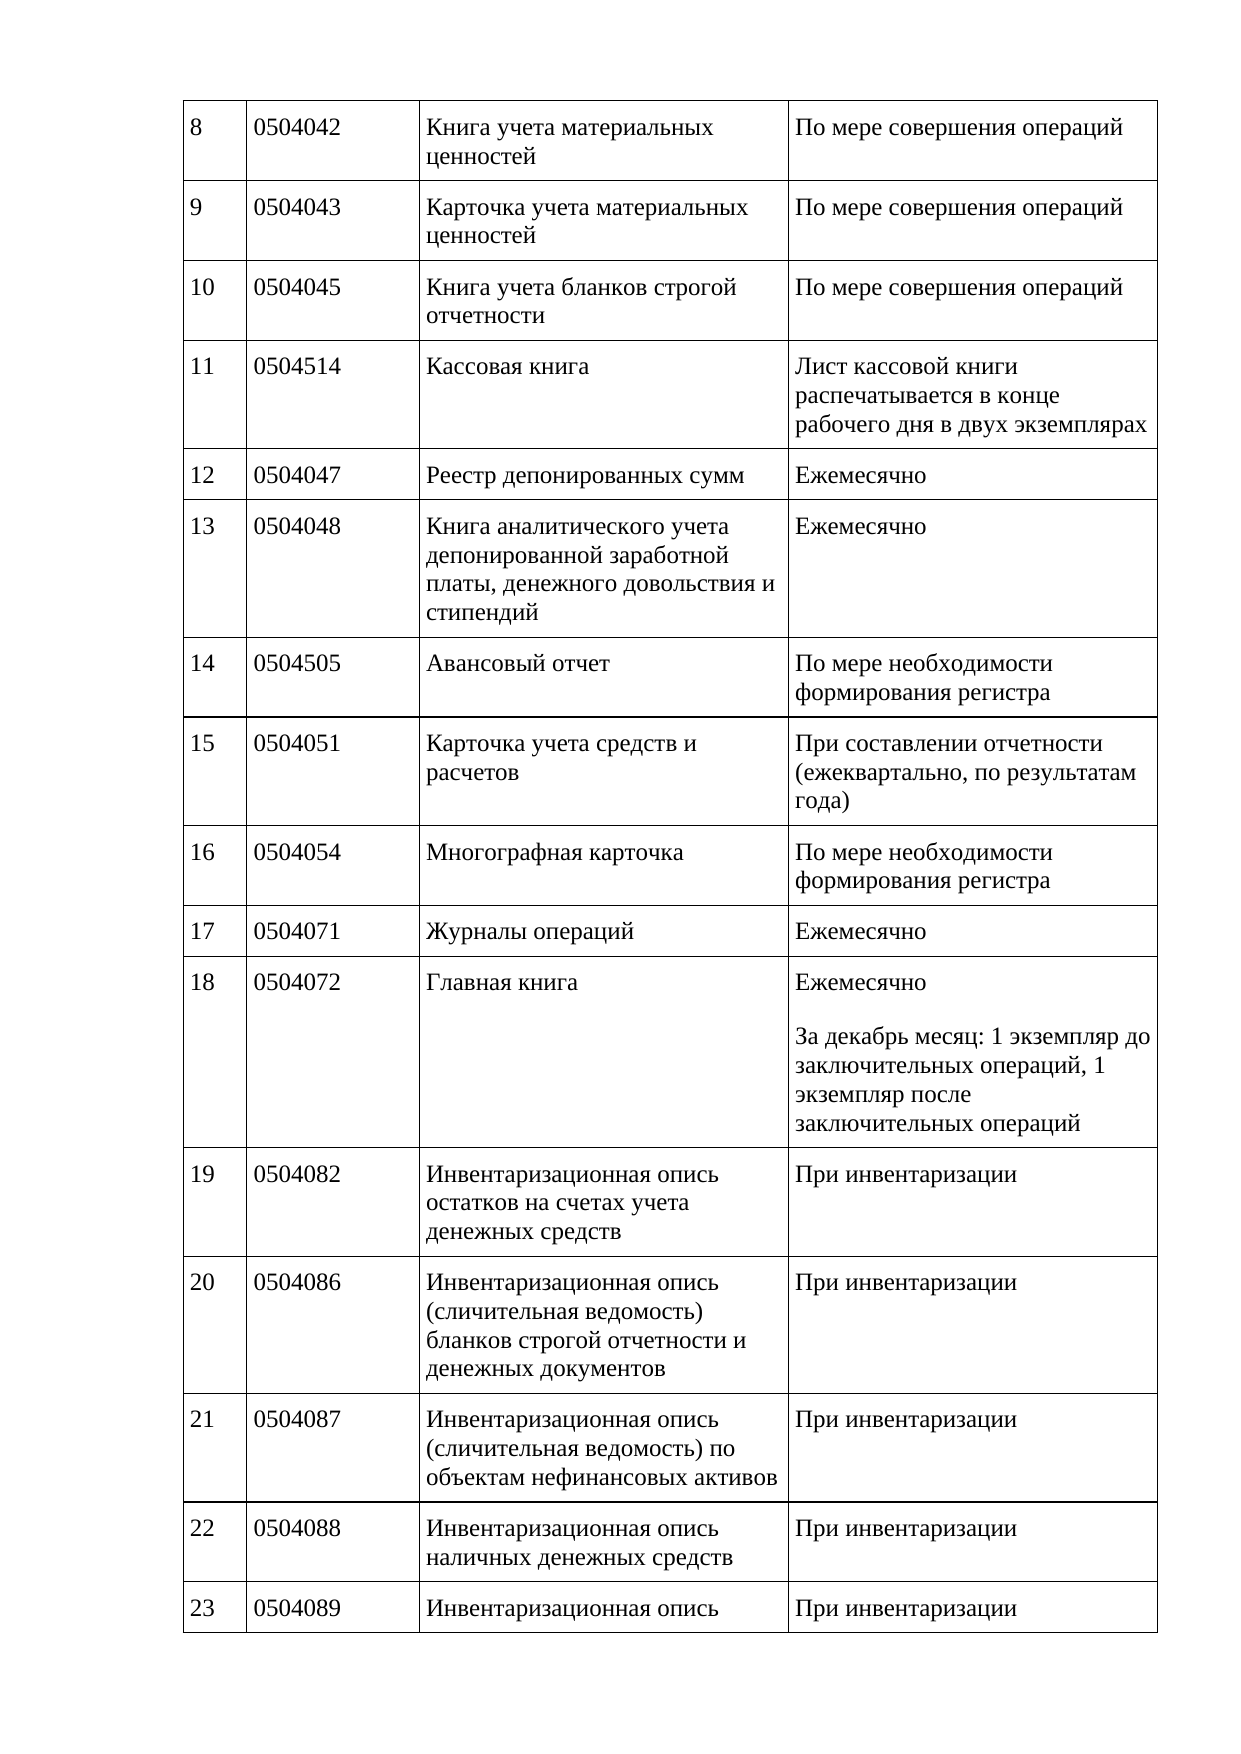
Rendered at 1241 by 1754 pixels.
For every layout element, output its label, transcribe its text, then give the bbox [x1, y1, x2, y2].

table_cell 20 [184, 1257, 246, 1393]
table_cell 0504505 [247, 638, 419, 716]
table_cell При составлении отчетности (ежеквартально, по результатам года) [789, 718, 1157, 825]
table_cell Ежемесячно [789, 906, 1157, 956]
table_cell 23 [184, 1582, 246, 1632]
table_cell Книга учета материальных ценностей [420, 101, 788, 180]
table_cell 0504043 [247, 181, 419, 260]
table_cell 0504072 [247, 957, 419, 1147]
table_cell Кассовая книга [420, 341, 788, 448]
table_cell 0504071 [247, 906, 419, 956]
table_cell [420, 1582, 788, 1632]
table_cell 15 [184, 718, 246, 825]
table_cell 10 [184, 261, 246, 340]
table_cell При инвентаризации [789, 1582, 1157, 1632]
table_cell Ежемесячно [789, 500, 1157, 637]
table_cell 0504042 [247, 101, 419, 180]
table_cell Лист кассовой книги распечатывается в конце рабочего дня в двух экземплярах [789, 341, 1157, 448]
table_cell Инвентаризационная опись (сличительная ведомость) бланков строгой отчетности и денежных документов [420, 1257, 788, 1393]
table_cell Книга аналитического учета депонированной заработной платы, денежного довольствия и стипендий [420, 500, 788, 637]
table_cell 0504048 [247, 500, 419, 637]
table_cell 0504047 [247, 449, 419, 499]
table_cell 14 [184, 638, 246, 716]
table_cell Реестр депонированных сумм [420, 449, 788, 499]
table_cell Инвентаризационная опись остатков на счетах учета денежных средств [420, 1148, 788, 1256]
table_cell Инвентаризационная опись (сличительная ведомость) по объектам нефинансовых активов [420, 1394, 788, 1501]
table_cell 17 [184, 906, 246, 956]
table_cell Книга учета бланков строгой отчетности [420, 261, 788, 340]
table_cell При инвентаризации [789, 1394, 1157, 1501]
table_cell 0504089 [247, 1582, 419, 1632]
table_cell 9 [184, 181, 246, 260]
table_cell Многографная карточка [420, 826, 788, 905]
table_cell По мере необходимости формирования регистра [789, 826, 1157, 905]
table_cell При инвентаризации [789, 1148, 1157, 1256]
table_cell Карточка учета материальных ценностей [420, 181, 788, 260]
table_cell 0504051 [247, 718, 419, 825]
table_cell Журналы операций [420, 906, 788, 956]
table_cell Инвентаризационная опись наличных денежных средств [420, 1503, 788, 1581]
table_cell 19 [184, 1148, 246, 1256]
table_cell 8 [184, 101, 246, 180]
table_cell Главная книга [420, 957, 788, 1147]
table_cell Ежемесячно [789, 449, 1157, 499]
table_cell 12 [184, 449, 246, 499]
table_cell По мере совершения операций [789, 181, 1157, 260]
table_cell 0504082 [247, 1148, 419, 1256]
table_cell Карточка учета средств и расчетов [420, 718, 788, 825]
table_cell 18 [184, 957, 246, 1147]
table_cell 0504514 [247, 341, 419, 448]
table_cell 0504086 [247, 1257, 419, 1393]
table_cell 22 [184, 1503, 246, 1581]
table_cell По мере совершения операций [789, 101, 1157, 180]
table_cell 0504088 [247, 1503, 419, 1581]
table_cell Ежемесячно За декабрь месяц: 1 экземпляр до заключительных операций, 1 экземпляр после заключительных операций [789, 957, 1157, 1147]
table_cell По мере совершения операций [789, 261, 1157, 340]
table_cell 0504045 [247, 261, 419, 340]
table_cell 11 [184, 341, 246, 448]
table_cell Авансовый отчет [420, 638, 788, 716]
table_cell 16 [184, 826, 246, 905]
table_cell При инвентаризации [789, 1503, 1157, 1581]
table_cell 0504054 [247, 826, 419, 905]
table_cell 0504087 [247, 1394, 419, 1501]
table_cell По мере необходимости формирования регистра [789, 638, 1157, 716]
table_cell При инвентаризации [789, 1257, 1157, 1393]
table_cell 21 [184, 1394, 246, 1501]
table_cell 13 [184, 500, 246, 637]
